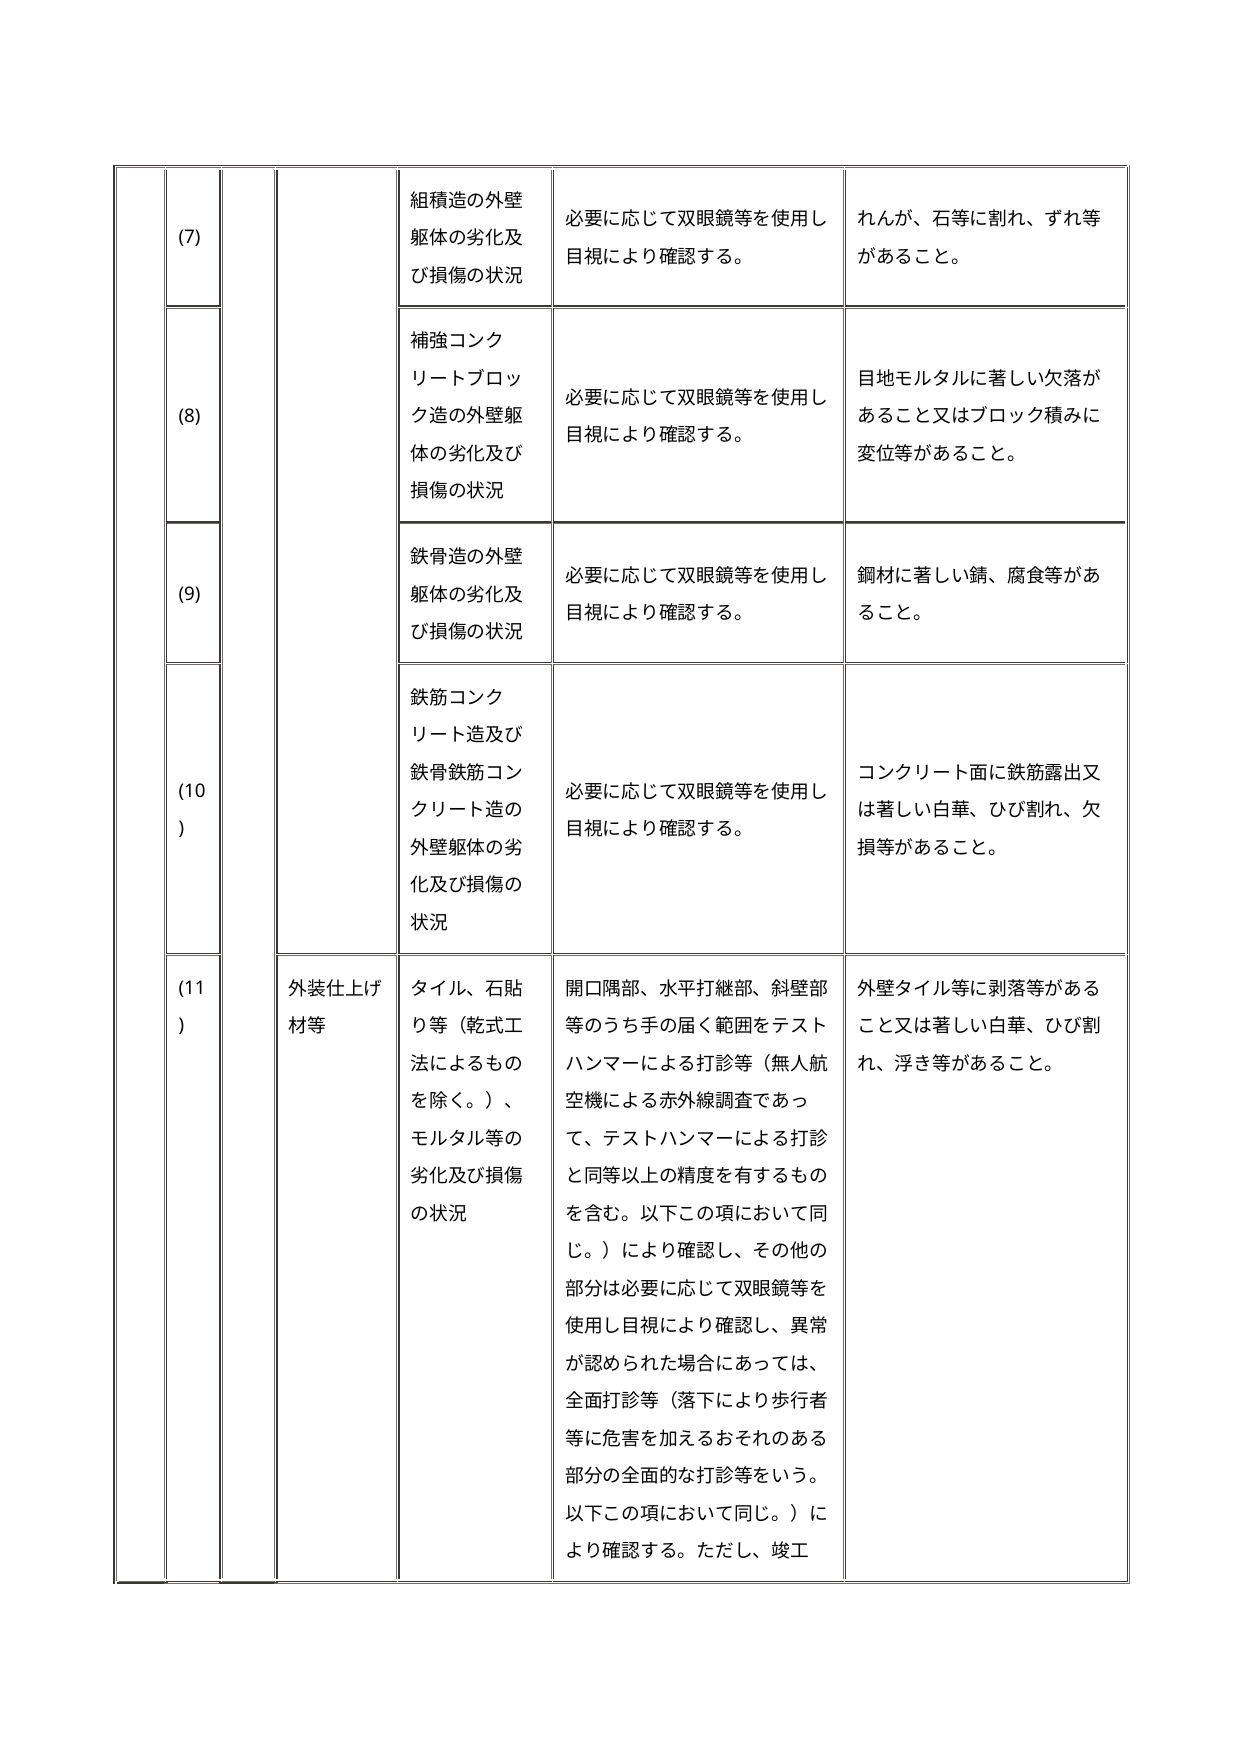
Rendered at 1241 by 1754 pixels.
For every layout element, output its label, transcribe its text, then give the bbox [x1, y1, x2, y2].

table_cell (9) [167, 524, 219, 662]
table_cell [845, 953, 1127, 1581]
table_cell 外装仕上げ材等 [276, 953, 398, 1581]
table_cell (10) [167, 665, 219, 952]
table_cell (11) [166, 956, 221, 1581]
table_cell 必要に応じて双眼鏡等を使用し目視により確認する。 [554, 665, 843, 952]
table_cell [553, 956, 844, 1581]
table_cell 鉄筋コンクリート造及び鉄骨鉄筋コンクリート造の外壁躯体の劣化及び損傷の状況 [400, 665, 551, 952]
table_cell (8) [167, 309, 219, 521]
table_cell 鉄骨造の外壁躯体の劣化及び損傷の状況 [400, 524, 551, 662]
table_cell 目地モルタルに著しい欠落があること又はブロック積みに変位等があること。 [846, 305, 1127, 521]
table_cell (7) [166, 168, 221, 305]
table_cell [398, 956, 553, 1581]
table_cell 必要に応じて双眼鏡等を使用し目視により確認する。 [554, 309, 843, 521]
table_cell 必要に応じて双眼鏡等を使用し目視により確認する。 [554, 524, 843, 662]
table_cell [553, 168, 844, 305]
table_cell 鋼材に著しい錆、腐食等があること。 [846, 521, 1127, 662]
table_cell れんが、石等に割れ、ずれ等があること。 [845, 165, 1128, 305]
table_cell 補強コンクリートブロック造の外壁躯体の劣化及び損傷の状況 [400, 309, 551, 521]
table_cell 組積造の外壁躯体の劣化及び損傷の状況 [398, 168, 553, 305]
table_cell コンクリート面に鉄筋露出又は著しい白華、ひび割れ、欠損等があること。 [845, 662, 1128, 952]
